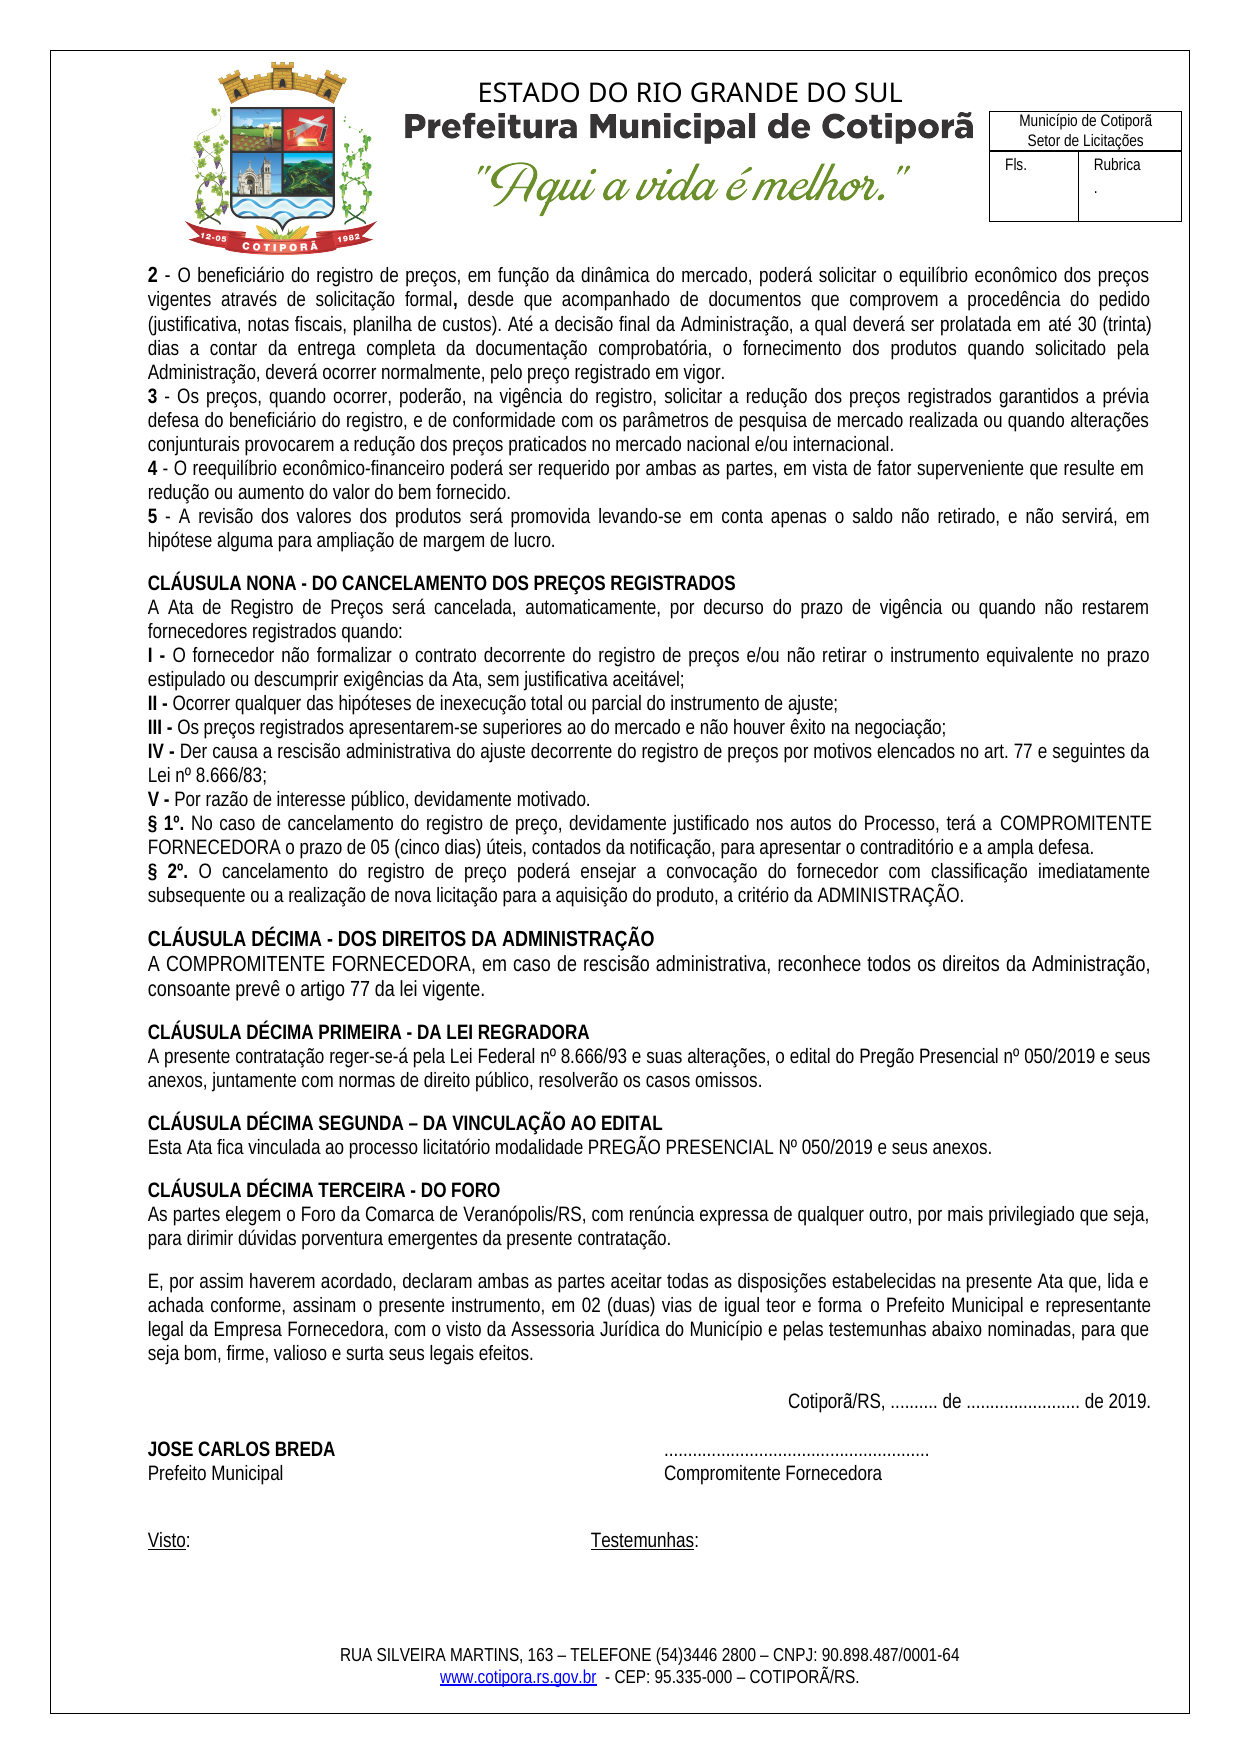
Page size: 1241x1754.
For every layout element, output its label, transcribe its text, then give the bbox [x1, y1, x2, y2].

text § 2º. O cancelamento do registro de preço poderá ensejar a convocação do fornecedor com classificação imediatamente subsequente ou a realização de nova licitação para a aquisição do produto, a critério da ADMINISTRAÇÃO. [148, 859, 1152, 907]
text Cotiporã/RS, .......... de ........................ de 2019. [148, 1389, 1152, 1413]
text JOSE CARLOS BREDA ........................................................ [148, 1437, 1152, 1461]
text II - Ocorrer qualquer das hipóteses de inexecução total ou parcial do instrumento de ajuste; [148, 691, 1152, 715]
text E, por assim haverem acordado, declaram ambas as partes aceitar todas as disposições estabelecidas na presente Ata que, lida e achada conforme, assinam o presente instrumento, em 02 (duas) vias de igual teor e forma o Prefeito Municipal e representante legal da Empresa Fornecedora, com o visto da Assessoria Jurídica do Município e pelas testemunhas abaixo nominadas, para que seja bom, firme, valioso e surta seus legais efeitos. [148, 1269, 1152, 1365]
text 4 - O reequilíbrio econômico-financeiro poderá ser requerido por ambas as partes, em vista de fator superveniente que resulte em redução ou aumento do valor do bem fornecido. [148, 456, 1146, 504]
text Esta Ata fica vinculada ao processo licitatório modalidade PREGÃO PRESENCIAL Nº 050/2019 e seus anexos. [148, 1135, 1152, 1159]
text A presente contratação reger-se-á pela Lei Federal nº 8.666/93 e suas alterações, o edital do Pregão Presencial nº 050/2019 e seus anexos, juntamente com normas de direito público, resolverão os casos omissos. [148, 1044, 1152, 1092]
text Prefeito Municipal Compromitente Fornecedora [148, 1461, 1152, 1485]
text CLÁUSULA DÉCIMA - DOS DIREITOS DA ADMINISTRAÇÃO [148, 926, 1152, 951]
text III - Os preços registrados apresentarem-se superiores ao do mercado e não houver êxito na negociação; [148, 715, 1152, 739]
text CLÁUSULA DÉCIMA PRIMEIRA - DA LEI REGRADORA [148, 1020, 1152, 1044]
text 2 - O beneficiário do registro de preços, em função da dinâmica do mercado, poderá solicitar o equilíbrio econômico dos preços vigentes através de solicitação formal, desde que acompanhado de documentos que comprovem a procedência do pedido (justificativa, notas fiscais, planilha de custos). Até a decisão final da Administração, a qual deverá ser prolatada em até 30 (trinta) dias a contar da entrega completa da documentação comprobatória, o fornecimento dos produtos quando solicitado pela Administração, deverá ocorrer normalmente, pelo preço registrado em vigor. [148, 262, 1152, 384]
text I - O fornecedor não formalizar o contrato decorrente do registro de preços e/ou não retirar o instrumento equivalente no prazo estipulado ou descumprir exigências da Ata, sem justificativa aceitável; [148, 643, 1152, 691]
text A COMPROMITENTE FORNECEDORA, em caso de rescisão administrativa, reconhece todos os direitos da Administração, consoante prevê o artigo 77 da lei vigente. [148, 951, 1152, 1001]
text As partes elegem o Foro da Comarca de Veranópolis/RS, com renúncia expressa de qualquer outro, por mais privilegiado que seja, para dirimir dúvidas porventura emergentes da presente contratação. [148, 1202, 1152, 1250]
text CLÁUSULA NONA - DO CANCELAMENTO DOS PREÇOS REGISTRADOS [148, 571, 1152, 595]
text § 1º. No caso de cancelamento do registro de preço, devidamente justificado nos autos do Processo, terá a COMPROMITENTE FORNECEDORA o prazo de 05 (cinco dias) úteis, contados da notificação, para apresentar o contraditório e a ampla defesa. [148, 811, 1152, 859]
text V - Por razão de interesse público, devidamente motivado. [148, 787, 1152, 811]
text A Ata de Registro de Preços será cancelada, automaticamente, por decurso do prazo de vigência ou quando não restarem fornecedores registrados quando: [148, 595, 1152, 643]
text CLÁUSULA DÉCIMA TERCEIRA - DO FORO [148, 1178, 1152, 1202]
text 5 - A revisão dos valores dos produtos será promovida levando-se em conta apenas o saldo não retirado, e não servirá, em hipótese alguma para ampliação de margem de lucro. [148, 504, 1152, 552]
text IV - Der causa a rescisão administrativa do ajuste decorrente do registro de preços por motivos elencados no art. 77 e seguintes da Lei nº 8.666/83; [148, 739, 1152, 787]
picture [184, 62, 973, 256]
text Visto: Testemunhas: [148, 1528, 1149, 1552]
text 3 - Os preços, quando ocorrer, poderão, na vigência do registro, solicitar a redução dos preços registrados garantidos a prévia defesa do beneficiário do registro, e de conformidade com os parâmetros de pesquisa de mercado realizada ou quando alterações conjunturais provocarem a redução dos preços praticados no mercado nacional e/ou internacional. [148, 384, 1152, 456]
text CLÁUSULA DÉCIMA SEGUNDA – DA VINCULAÇÃO AO EDITAL [148, 1111, 1152, 1135]
